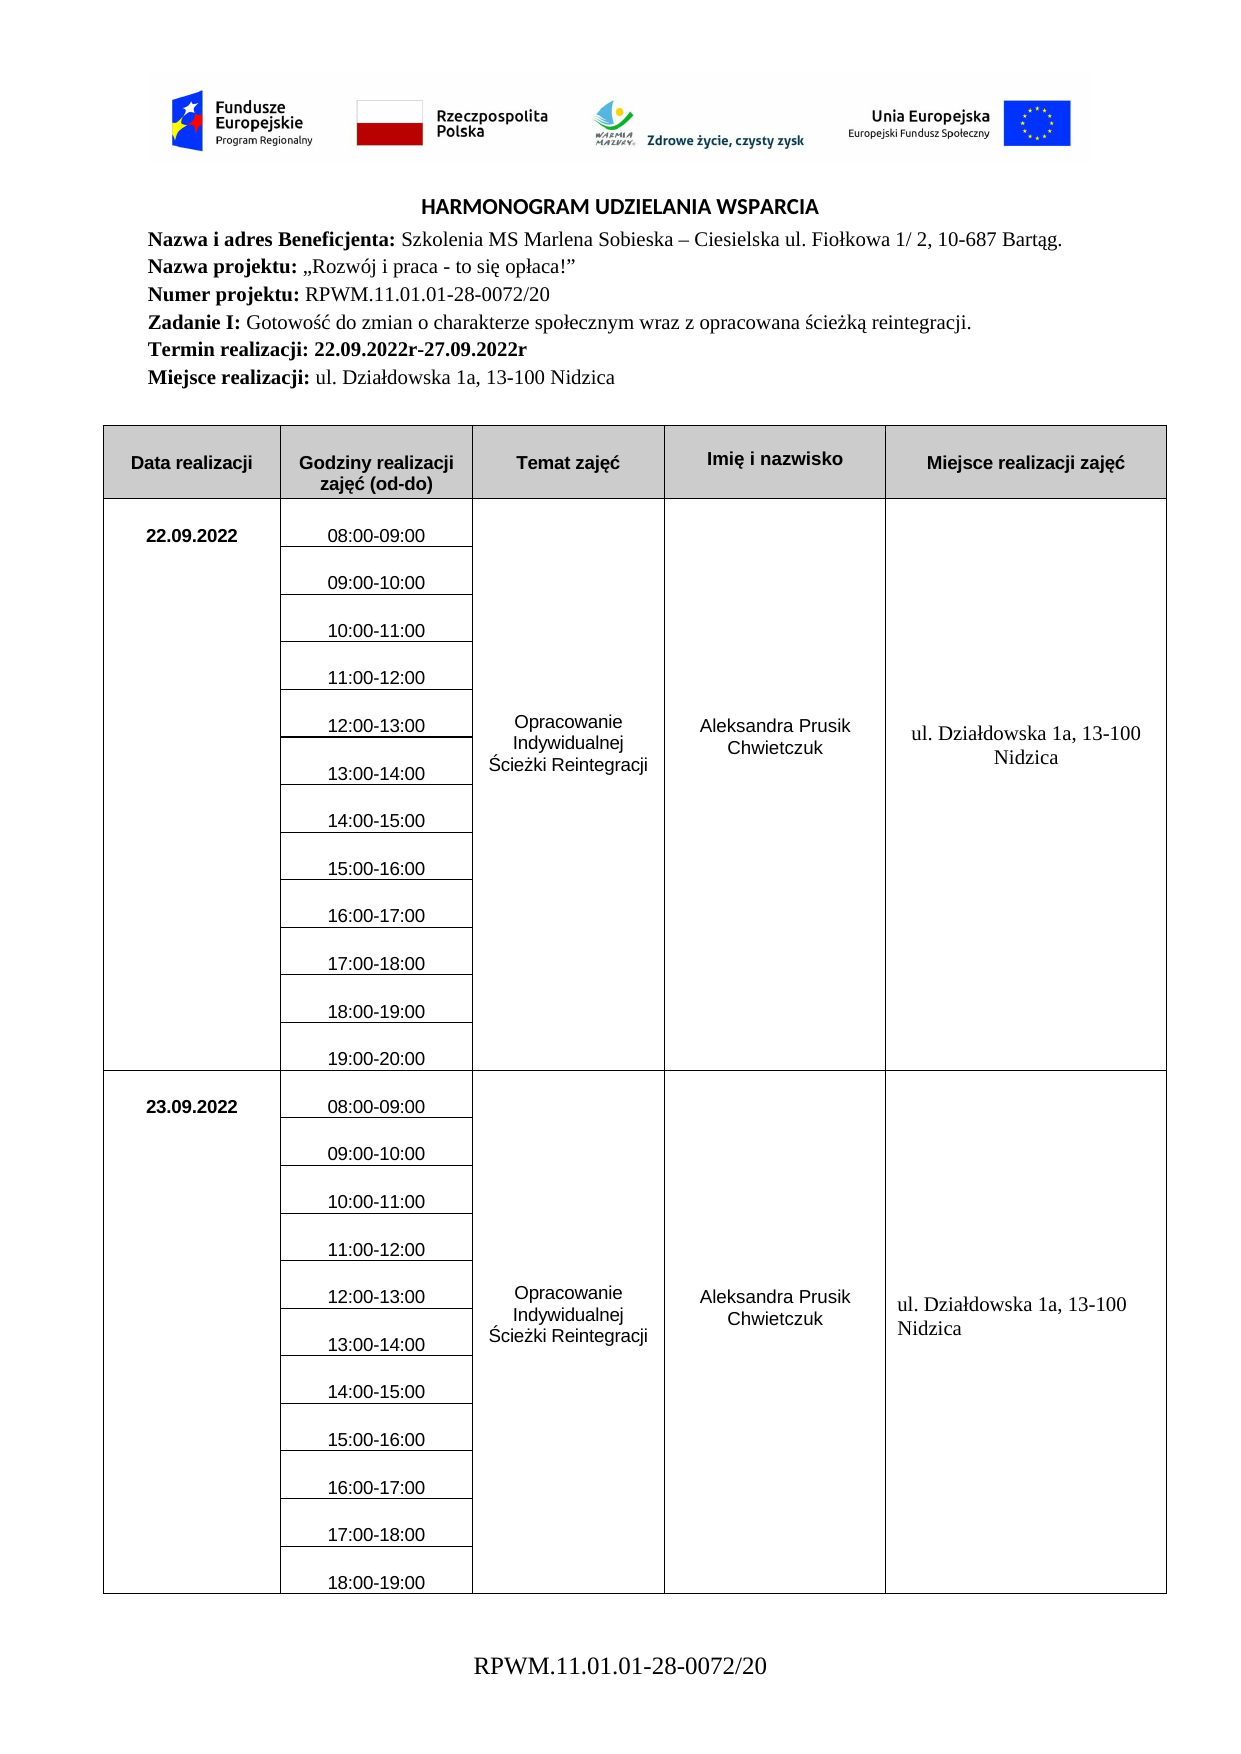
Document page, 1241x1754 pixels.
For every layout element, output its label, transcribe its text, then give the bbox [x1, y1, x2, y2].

table_cell 14:00-15:00 [281, 785, 472, 832]
table_cell 11:00-12:00 [281, 642, 472, 689]
table_cell 13:00-14:00 [281, 738, 472, 784]
table_header Imię i nazwisko [665, 426, 885, 498]
text HARMONOGRAM UDZIELANIA WSPARCIA [148, 192, 1093, 221]
text Numer projektu: RPWM.11.01.01-28-0072/20 [148, 282, 1093, 306]
table_cell 15:00-16:00 [281, 1404, 472, 1450]
table_cell 08:00-09:00 [281, 1071, 472, 1117]
table_cell 17:00-18:00 [281, 1499, 472, 1546]
table_cell 09:00-10:00 [281, 1118, 472, 1165]
table_cell ul. Działdowska 1a, 13-100 Nidzica [886, 499, 1166, 1069]
table_cell Aleksandra Prusik Chwietczuk [665, 499, 885, 1069]
table_cell 16:00-17:00 [281, 1451, 472, 1498]
table_cell 14:00-15:00 [281, 1356, 472, 1403]
table_header Temat zajęć [473, 426, 664, 498]
table_cell 10:00-11:00 [281, 1166, 472, 1212]
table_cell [473, 1071, 664, 1593]
table_cell Opracowanie Indywidualnej Ścieżki Reintegracji [473, 499, 664, 1069]
table_header Data realizacji [104, 426, 280, 498]
table_cell 18:00-19:00 [281, 1547, 472, 1593]
table_cell 15:00-16:00 [281, 833, 472, 879]
table_cell 08:00-09:00 [281, 499, 472, 546]
table_header Godziny realizacji zajęć (od-do) [281, 426, 472, 498]
table_cell 18:00-19:00 [281, 975, 472, 1022]
table_cell 17:00-18:00 [281, 928, 472, 974]
table_cell 10:00-11:00 [281, 595, 472, 641]
table_cell 16:00-17:00 [281, 880, 472, 927]
table_cell 11:00-12:00 [281, 1214, 472, 1260]
table_cell 22.09.2022 [104, 499, 280, 1069]
text Termin realizacji: 22.09.2022r-27.09.2022r [148, 337, 1093, 361]
table_cell 12:00-13:00 [281, 1261, 472, 1308]
table_cell 12:00-13:00 [281, 690, 472, 736]
table_header Miejsce realizacji zajęć [886, 426, 1166, 498]
text Nazwa i adres Beneficjenta: Szkolenia MS Marlena Sobieska – Ciesielska ul. Fiołkowa 1/ 2, 10-687 Bartąg. [148, 227, 1093, 251]
table_cell Aleksandra Prusik Chwietczuk [665, 1071, 885, 1593]
table_cell 19:00-20:00 [281, 1023, 472, 1069]
text Miejsce realizacji: ul. Działdowska 1a, 13-100 Nidzica [148, 365, 1093, 389]
table_cell 09:00-10:00 [281, 547, 472, 593]
table_cell 23.09.2022 [104, 1071, 280, 1593]
table_cell 13:00-14:00 [281, 1309, 472, 1355]
text Zadanie I: Gotowość do zmian o charakterze społecznym wraz z opracowana ścieżką reintegracji. [148, 309, 1093, 334]
table_cell ul. Działdowska 1a, 13-100 Nidzica [886, 1071, 1166, 1593]
text Nazwa projektu: „Rozwój i praca - to się opłaca!” [148, 254, 1093, 278]
